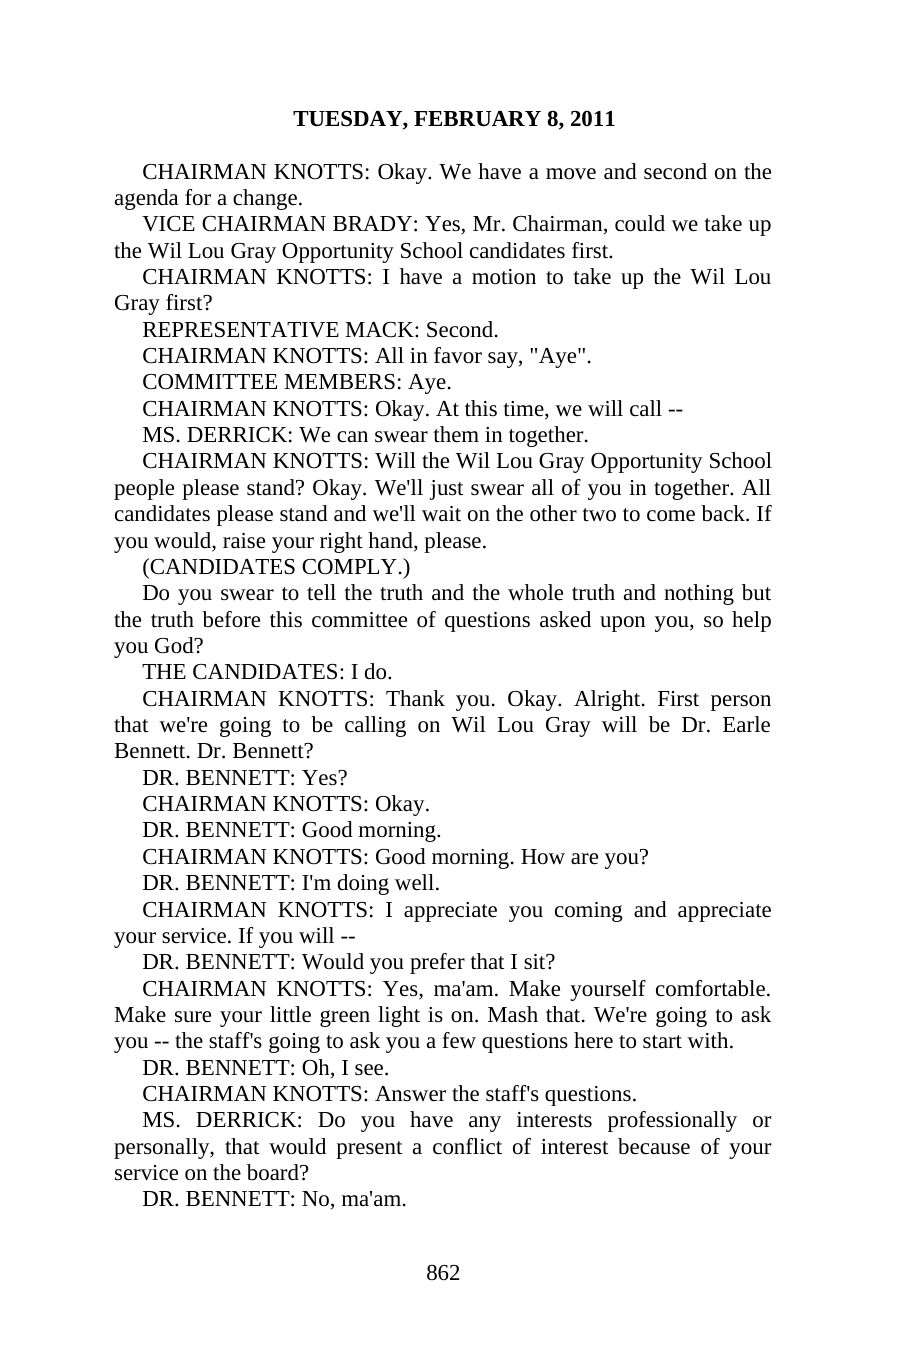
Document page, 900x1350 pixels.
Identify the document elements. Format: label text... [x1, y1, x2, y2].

text COMMITTEE MEMBERS: Aye. [114, 368, 772, 395]
text DR. BENNETT: No, ma'am. [114, 1186, 772, 1212]
text MS. DERRICK: Do you have any interests professionally or personally, that would present a conflict of interest because of your service on the board? [114, 1106, 772, 1186]
text MS. DERRICK: We can swear them in together. [114, 421, 772, 448]
text CHAIRMAN KNOTTS: Okay. At this time, we will call -- [114, 395, 772, 421]
text CHAIRMAN KNOTTS: I appreciate you coming and appreciate your service. If you will -- [114, 896, 772, 948]
text DR. BENNETT: Would you prefer that I sit? [114, 948, 772, 975]
text CHAIRMAN KNOTTS: Okay. We have a move and second on the agenda for a change. [114, 158, 772, 210]
text CHAIRMAN KNOTTS: All in favor say, "Aye". [114, 342, 772, 368]
text CHAIRMAN KNOTTS: Yes, ma'am. Make yourself comfortable. Make sure your little green light is on. Mash that. We're going to ask you -- the staff's going to ask you a few questions here to start with. [114, 975, 772, 1054]
text Do you swear to tell the truth and the whole truth and nothing but the truth before this committee of questions asked upon you, so help you God? [114, 579, 772, 658]
text CHAIRMAN KNOTTS: Answer the staff's questions. [114, 1080, 772, 1106]
text CHAIRMAN KNOTTS: Thank you. Okay. Alright. First person that we're going to be calling on Wil Lou Gray will be Dr. Earle Bennett. Dr. Bennett? [114, 685, 772, 764]
text VICE CHAIRMAN BRADY: Yes, Mr. Chairman, could we take up the Wil Lou Gray Opportunity School candidates first. [114, 210, 772, 263]
text THE CANDIDATES: I do. [114, 658, 772, 685]
text CHAIRMAN KNOTTS: Will the Wil Lou Gray Opportunity School people please stand? Okay. We'll just swear all of you in together. All candidates please stand and we'll wait on the other two to come back. If you would, raise your right hand, please. [114, 448, 772, 553]
text DR. BENNETT: I'm doing well. [114, 869, 772, 896]
text CHAIRMAN KNOTTS: Okay. [114, 790, 772, 817]
text CHAIRMAN KNOTTS: Good morning. How are you? [114, 843, 772, 869]
text CHAIRMAN KNOTTS: I have a motion to take up the Wil Lou Gray first? [114, 263, 772, 316]
text (CANDIDATES COMPLY.) [114, 553, 772, 579]
text REPRESENTATIVE MACK: Second. [114, 316, 772, 342]
text DR. BENNETT: Yes? [114, 764, 772, 790]
text DR. BENNETT: Good morning. [114, 817, 772, 843]
text DR. BENNETT: Oh, I see. [114, 1054, 772, 1080]
